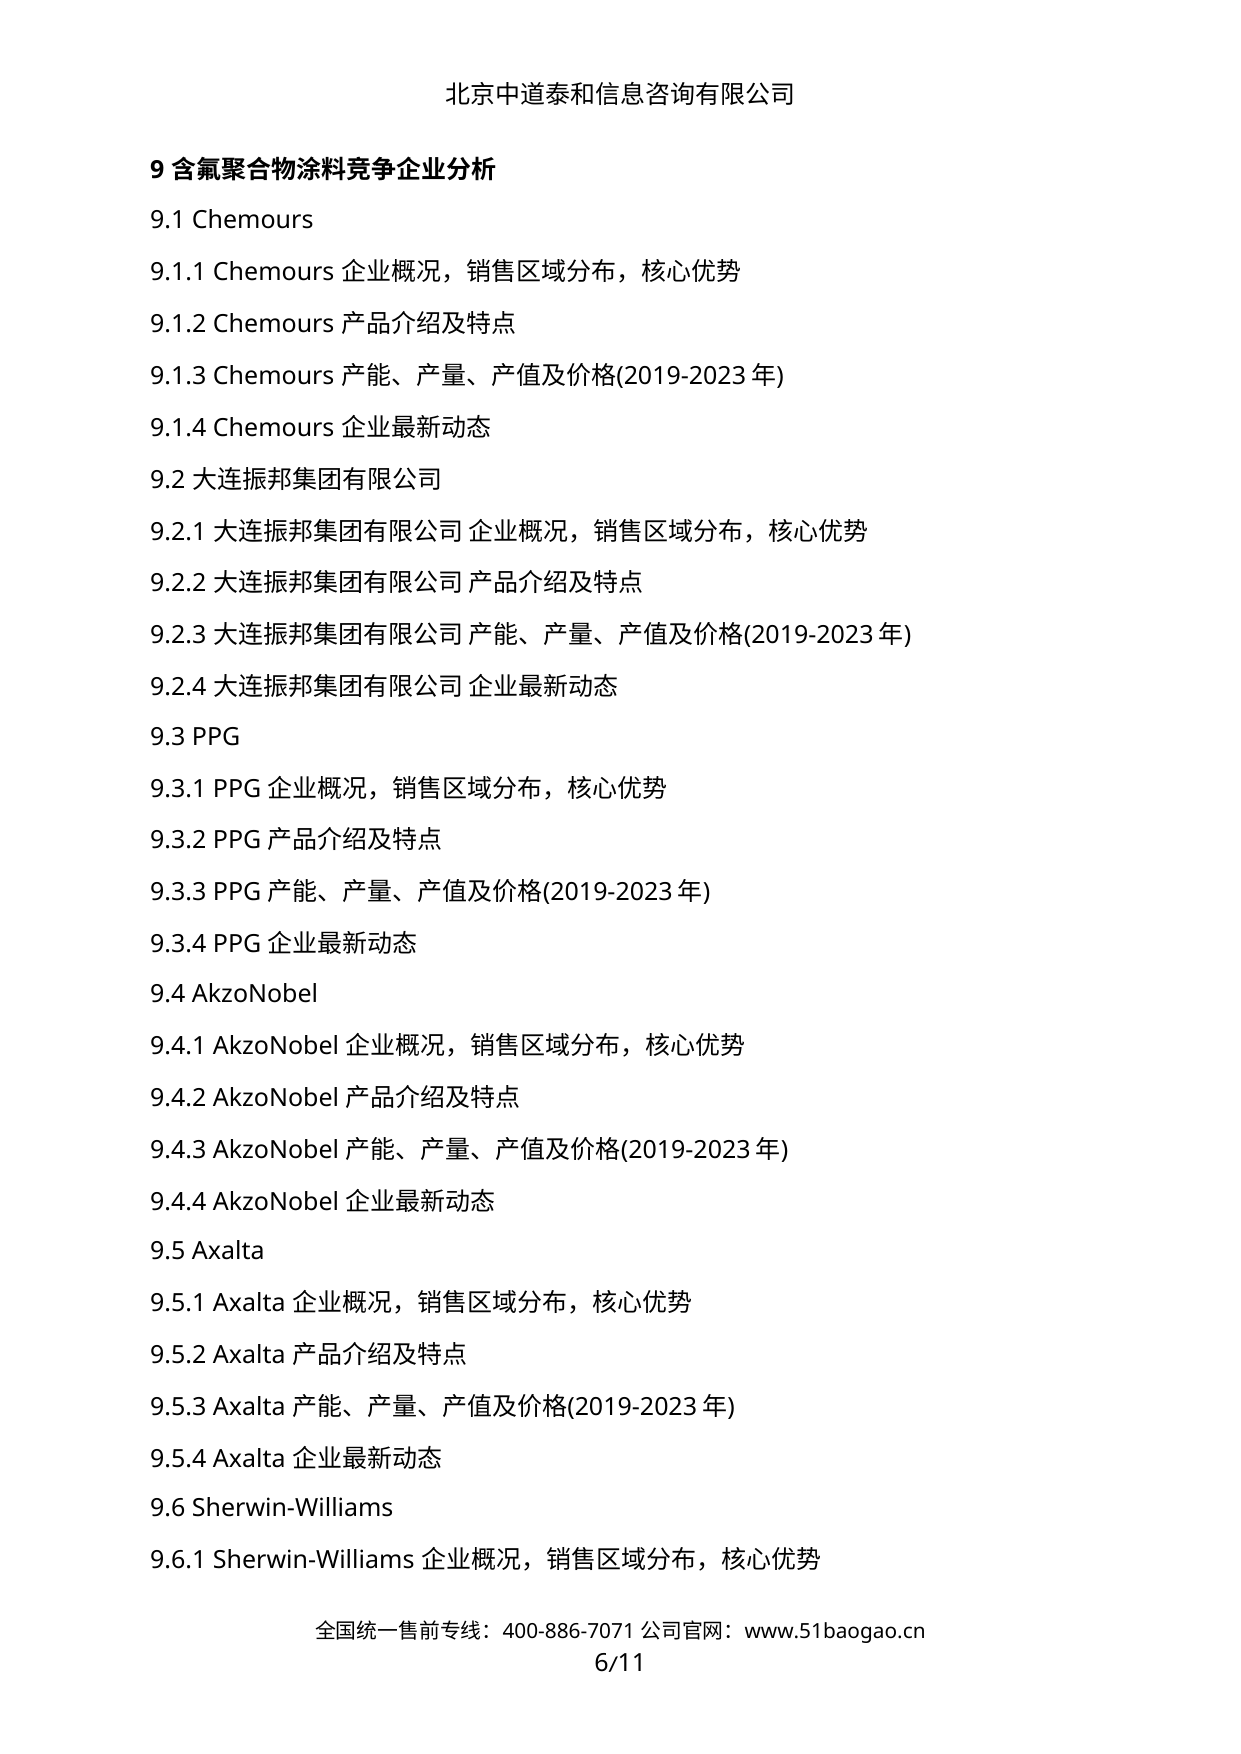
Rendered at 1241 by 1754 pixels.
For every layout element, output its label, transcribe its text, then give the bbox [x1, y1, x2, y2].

text 9.5.4 Axalta 企业最新动态 [150, 1438, 1090, 1474]
text 9.3.1 PPG 企业概况，销售区域分布，核心优势 [150, 768, 1090, 804]
text 9.2.2 大连振邦集团有限公司 产品介绍及特点 [150, 563, 1090, 599]
text 9.3.4 PPG 企业最新动态 [150, 924, 1090, 960]
text 9.4.2 AkzoNobel 产品介绍及特点 [150, 1077, 1090, 1113]
text 9.5.2 Axalta 产品介绍及特点 [150, 1334, 1090, 1371]
text 9.5.1 Axalta 企业概况，销售区域分布，核心优势 [150, 1282, 1090, 1319]
text 9.4.4 AkzoNobel 企业最新动态 [150, 1181, 1090, 1217]
text 9.3.3 PPG 产能、产量、产值及价格(2019-2023年) [150, 872, 1090, 908]
text 9.4 AkzoNobel [150, 976, 1090, 1010]
text 9.2.3 大连振邦集团有限公司 产能、产量、产值及价格(2019-2023年) [150, 615, 1090, 651]
text 9.2.1 大连振邦集团有限公司 企业概况，销售区域分布，核心优势 [150, 511, 1090, 547]
text 9.6 Sherwin-Williams [150, 1490, 1090, 1524]
text 9.4.1 AkzoNobel 企业概况，销售区域分布，核心优势 [150, 1025, 1090, 1062]
text 9.3 PPG [150, 718, 1090, 752]
text 9.3.2 PPG 产品介绍及特点 [150, 820, 1090, 856]
text 9.1.2 Chemours 产品介绍及特点 [150, 303, 1090, 340]
text 9.2 大连振邦集团有限公司 [150, 459, 1090, 495]
text 9.1.3 Chemours 产能、产量、产值及价格(2019-2023年) [150, 355, 1090, 392]
text 9.1.4 Chemours 企业最新动态 [150, 407, 1090, 443]
text 9.5.3 Axalta 产能、产量、产值及价格(2019-2023年) [150, 1386, 1090, 1422]
text 9.4.3 AkzoNobel 产能、产量、产值及价格(2019-2023年) [150, 1129, 1090, 1165]
text 9 含氟聚合物涂料竞争企业分析 [150, 150, 1090, 186]
text 9.6.1 Sherwin-Williams 企业概况，销售区域分布，核心优势 [150, 1540, 1090, 1576]
text 9.1.1 Chemours 企业概况，销售区域分布，核心优势 [150, 252, 1090, 288]
text 9.5 Axalta [150, 1233, 1090, 1267]
text 9.1 Chemours [150, 202, 1090, 236]
text 9.2.4 大连振邦集团有限公司 企业最新动态 [150, 667, 1090, 703]
